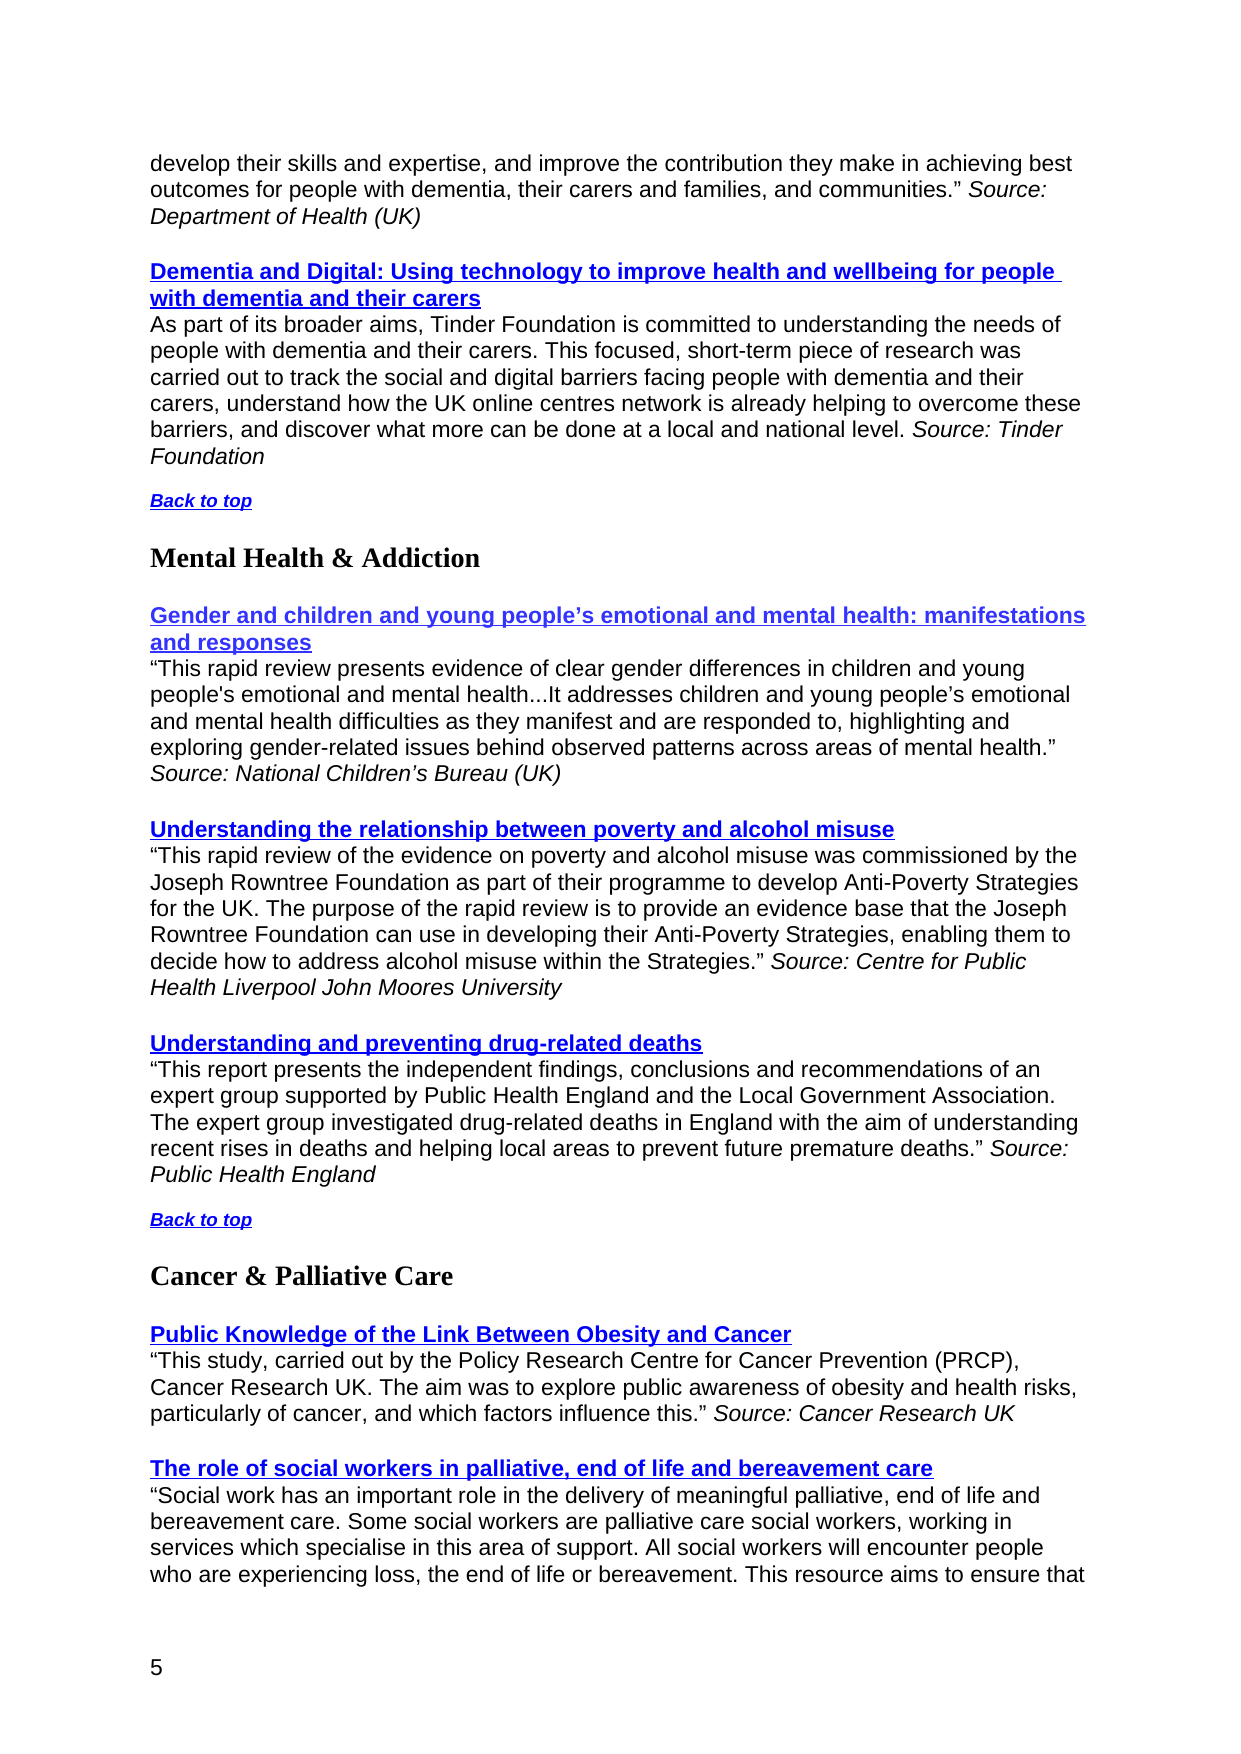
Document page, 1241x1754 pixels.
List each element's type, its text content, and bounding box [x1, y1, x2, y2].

subtitle The role of social workers in palliative, end of life and bereavement care [150, 1455, 1090, 1482]
text “This rapid review of the evidence on poverty and alcohol misuse was commissioned by the Joseph Rowntree Foundation as part of their programme to develop Anti-Poverty Strategies for the UK. The purpose of the rapid review is to provide an evidence base that the Joseph Rowntree Foundation can use in developing their Anti-Poverty Strategies, enabling them to decide how to address alcohol misuse within the Strategies.” Source: Centre for Public Health Liverpool John Moores University [150, 842, 1090, 1000]
text “This report presents the independent findings, conclusions and recommendations of an expert group supported by Public Health England and the Local Government Association. The expert group investigated drug-related deaths in England with the aim of understanding recent rises in deaths and helping local areas to prevent future premature deaths.” Source: Public Health England [150, 1056, 1090, 1188]
text As part of its broader aims, Tinder Foundation is committed to understanding the needs of people with dementia and their carers. This focused, short-term piece of research was carried out to track the social and digital barriers facing people with dementia and their carers, understand how the UK online centres network is already helping to overcome these barriers, and discover what more can be done at a local and national level. Source: Tinder Foundation [150, 311, 1090, 469]
subtitle Public Knowledge of the Link Between Obesity and Cancer [150, 1321, 1090, 1347]
subtitle Dementia and Digital: Using technology to improve health and wellbeing for people with dementia and their carers [150, 258, 1090, 311]
subtitle Mental Health & Addiction [150, 541, 1090, 573]
subtitle Cancer & Palliative Care [150, 1259, 1090, 1292]
subtitle Understanding and preventing drug-related deaths [150, 1029, 1090, 1056]
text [150, 150, 1090, 229]
text Back to top [150, 1208, 1090, 1230]
text “This study, carried out by the Policy Research Centre for Cancer Prevention (PRCP), Cancer Research UK. The aim was to explore public awareness of obesity and health risks, particularly of cancer, and which factors influence this.” Source: Cancer Research UK [150, 1347, 1090, 1426]
subtitle Understanding the relationship between poverty and alcohol misuse [150, 816, 1090, 842]
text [150, 1482, 1090, 1587]
text Gender and children and young people’s emotional and mental health: manifestations and responses “This rapid review presents evidence of clear gender differences in children and young people's emotional and mental health...It addresses children and young people’s emotional and mental health difficulties as they manifest and are responded to, highlighting and exploring gender-related issues behind observed patterns across areas of mental health.” Source: National Children’s Bureau (UK) [150, 602, 1090, 787]
text Back to top [150, 490, 1090, 511]
